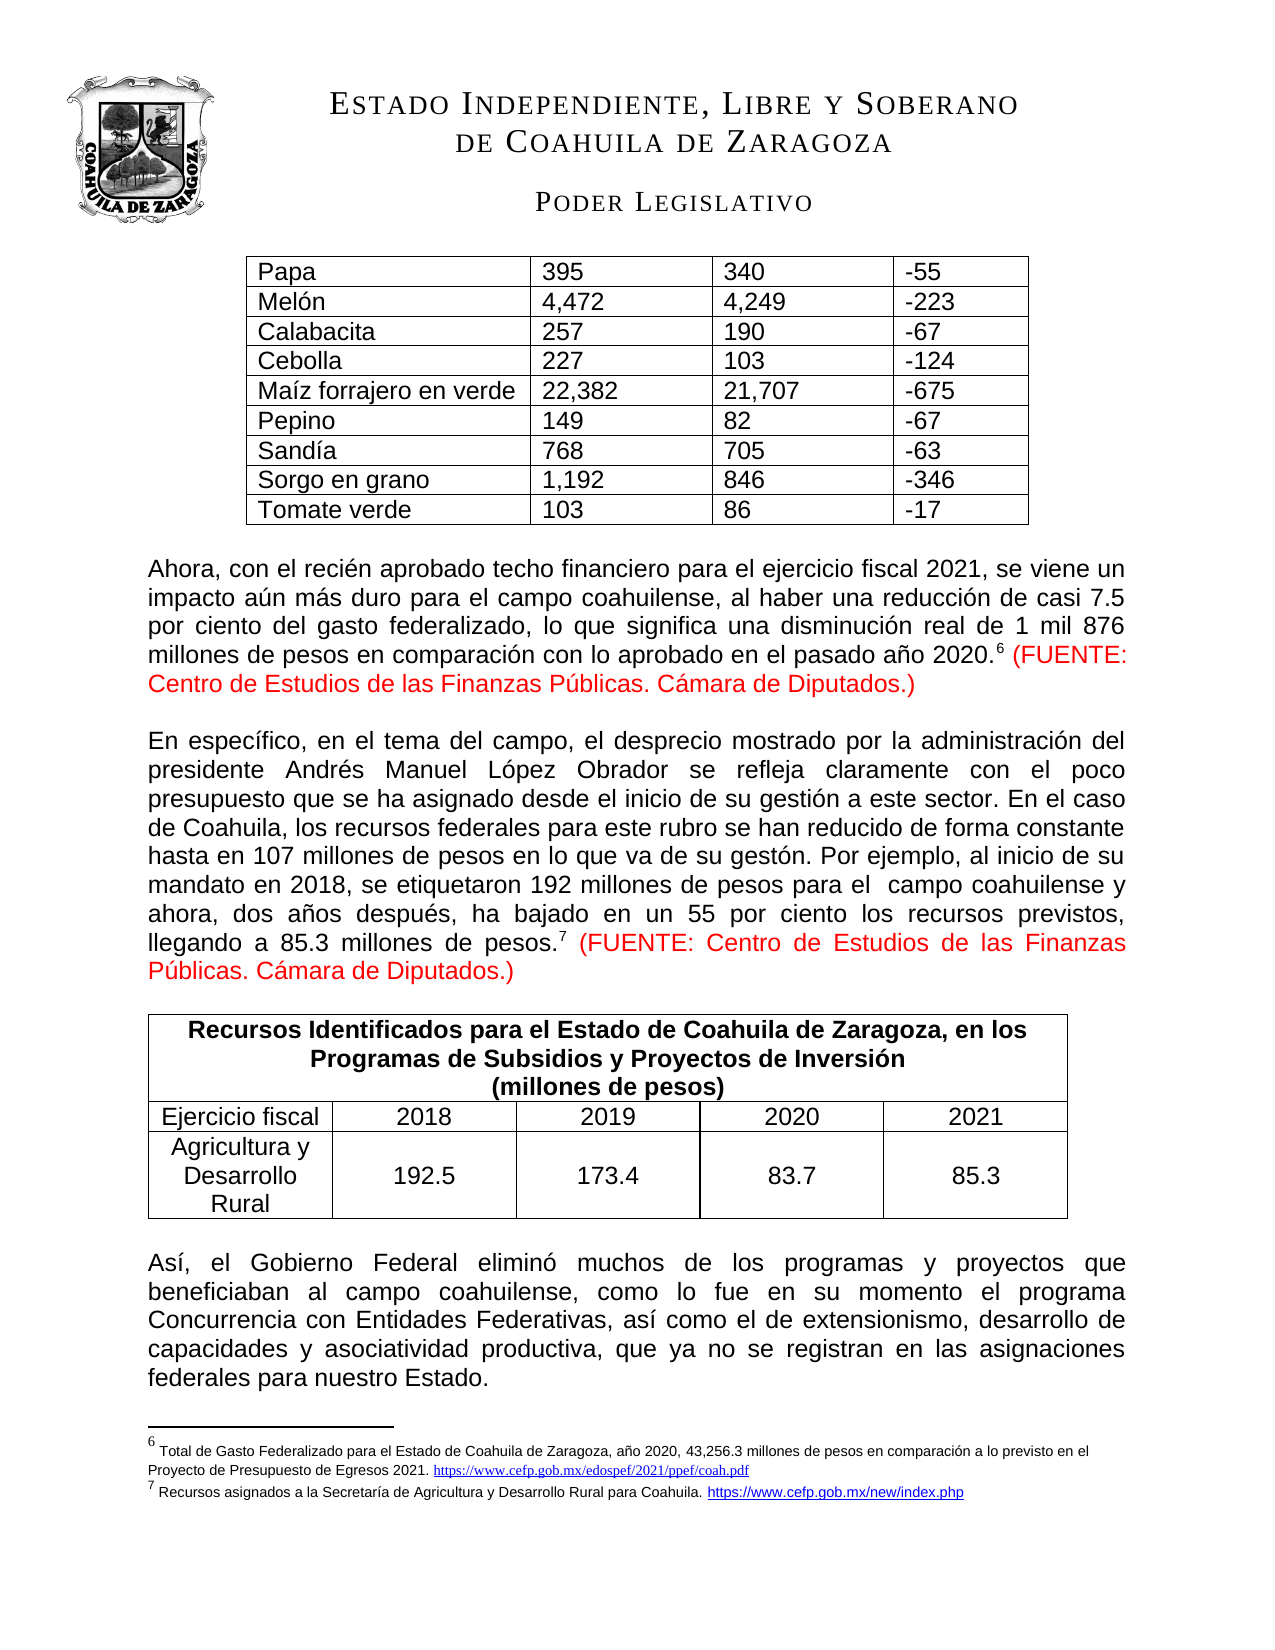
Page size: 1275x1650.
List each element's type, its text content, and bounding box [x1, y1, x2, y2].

table_cell 2018 [333, 1102, 516, 1131]
table_cell 768 [531, 436, 712, 464]
table_header Recursos Identificados para el Estado de Coahuila de Zaragoza, en los Programas de Subsidios y Proyectos de Inversión (millones de pesos) [149, 1015, 1067, 1101]
text Ahora, con el recién aprobado techo financiero para el ejercicio fiscal 2021, se viene un impacto aún más duro para el campo coahuilense, al haber una reducción de casi 7.5 por ciento del gasto federalizado, lo que significa una disminución real de 1 mil 876 millones de pesos en comparación con lo aprobado en el pasado año 2020. (FUENTE: Centro de Estudios de las Finanzas Públicas. Cámara de Diputados.) [148, 554, 1127, 698]
table_cell Sorgo en grano [247, 466, 530, 494]
table_cell 21,707 [713, 376, 893, 405]
table_cell 149 [531, 406, 712, 435]
table_cell 2020 [701, 1102, 883, 1131]
table_cell Maíz forrajero en verde [247, 376, 530, 405]
table_cell -67 [894, 317, 1028, 345]
table_cell 83.7 [701, 1132, 883, 1218]
table_cell 190 [713, 317, 893, 345]
table_cell -17 [894, 495, 1028, 524]
table_cell 85.3 [884, 1132, 1067, 1218]
table_cell Pepino [247, 406, 530, 435]
table_cell 22,382 [531, 376, 712, 405]
table_cell 173.4 [517, 1132, 699, 1218]
table_cell 340 [713, 257, 893, 286]
table_cell 705 [713, 436, 893, 464]
table_cell 395 [531, 257, 712, 286]
table_cell 86 [713, 495, 893, 524]
text En específico, en el tema del campo, el desprecio mostrado por la administración del presidente Andrés Manuel López Obrador se refleja claramente con el poco presupuesto que se ha asignado desde el inicio de su gestión a este sector. En el caso de Coahuila, los recursos federales para este rubro se han reducido de forma constante hasta en 107 millones de pesos en lo que va de su gestón. Por ejemplo, al inicio de su mandato en 2018, se etiquetaron 192 millones de pesos para el campo coahuilense y ahora, dos años después, ha bajado en un 55 por ciento los recursos previstos, llegando a 85.3 millones de pesos. (FUENTE: Centro de Estudios de las Finanzas Públicas. Cámara de Diputados.) [148, 726, 1127, 985]
table_cell Sandía [247, 436, 530, 464]
table_cell Papa [247, 257, 530, 286]
table_cell 4,249 [713, 287, 893, 316]
table_cell -67 [894, 406, 1028, 435]
table_cell 2021 [884, 1102, 1067, 1131]
table_cell Melón [247, 287, 530, 316]
table_cell Ejercicio fiscal [149, 1102, 332, 1131]
table_cell 192.5 [333, 1132, 516, 1218]
table_cell 103 [531, 495, 712, 524]
table_cell -346 [894, 466, 1028, 494]
table_cell -223 [894, 287, 1028, 316]
table_cell Agricultura y Desarrollo Rural [149, 1132, 332, 1218]
table_cell 1,192 [531, 466, 712, 494]
text Así, el Gobierno Federal eliminó muchos de los programas y proyectos que beneficiaban al campo coahuilense, como lo fue en su momento el programa Concurrencia con Entidades Federativas, así como el de extensionismo, desarrollo de capacidades y asociatividad productiva, que ya no se registran en las asignaciones federales para nuestro Estado. [148, 1248, 1127, 1392]
table_cell Tomate verde [247, 495, 530, 524]
table_cell 103 [713, 346, 893, 375]
table_cell Calabacita [247, 317, 530, 345]
table_cell 4,472 [531, 287, 712, 316]
picture [66, 76, 215, 223]
table_cell Cebolla [247, 346, 530, 375]
table_cell 82 [713, 406, 893, 435]
table_cell 2019 [517, 1102, 699, 1131]
table_cell -55 [894, 257, 1028, 286]
table_cell -124 [894, 346, 1028, 375]
table_cell 257 [531, 317, 712, 345]
table_cell 846 [713, 466, 893, 494]
table_cell -675 [894, 376, 1028, 405]
table_cell -63 [894, 436, 1028, 464]
table_cell 227 [531, 346, 712, 375]
